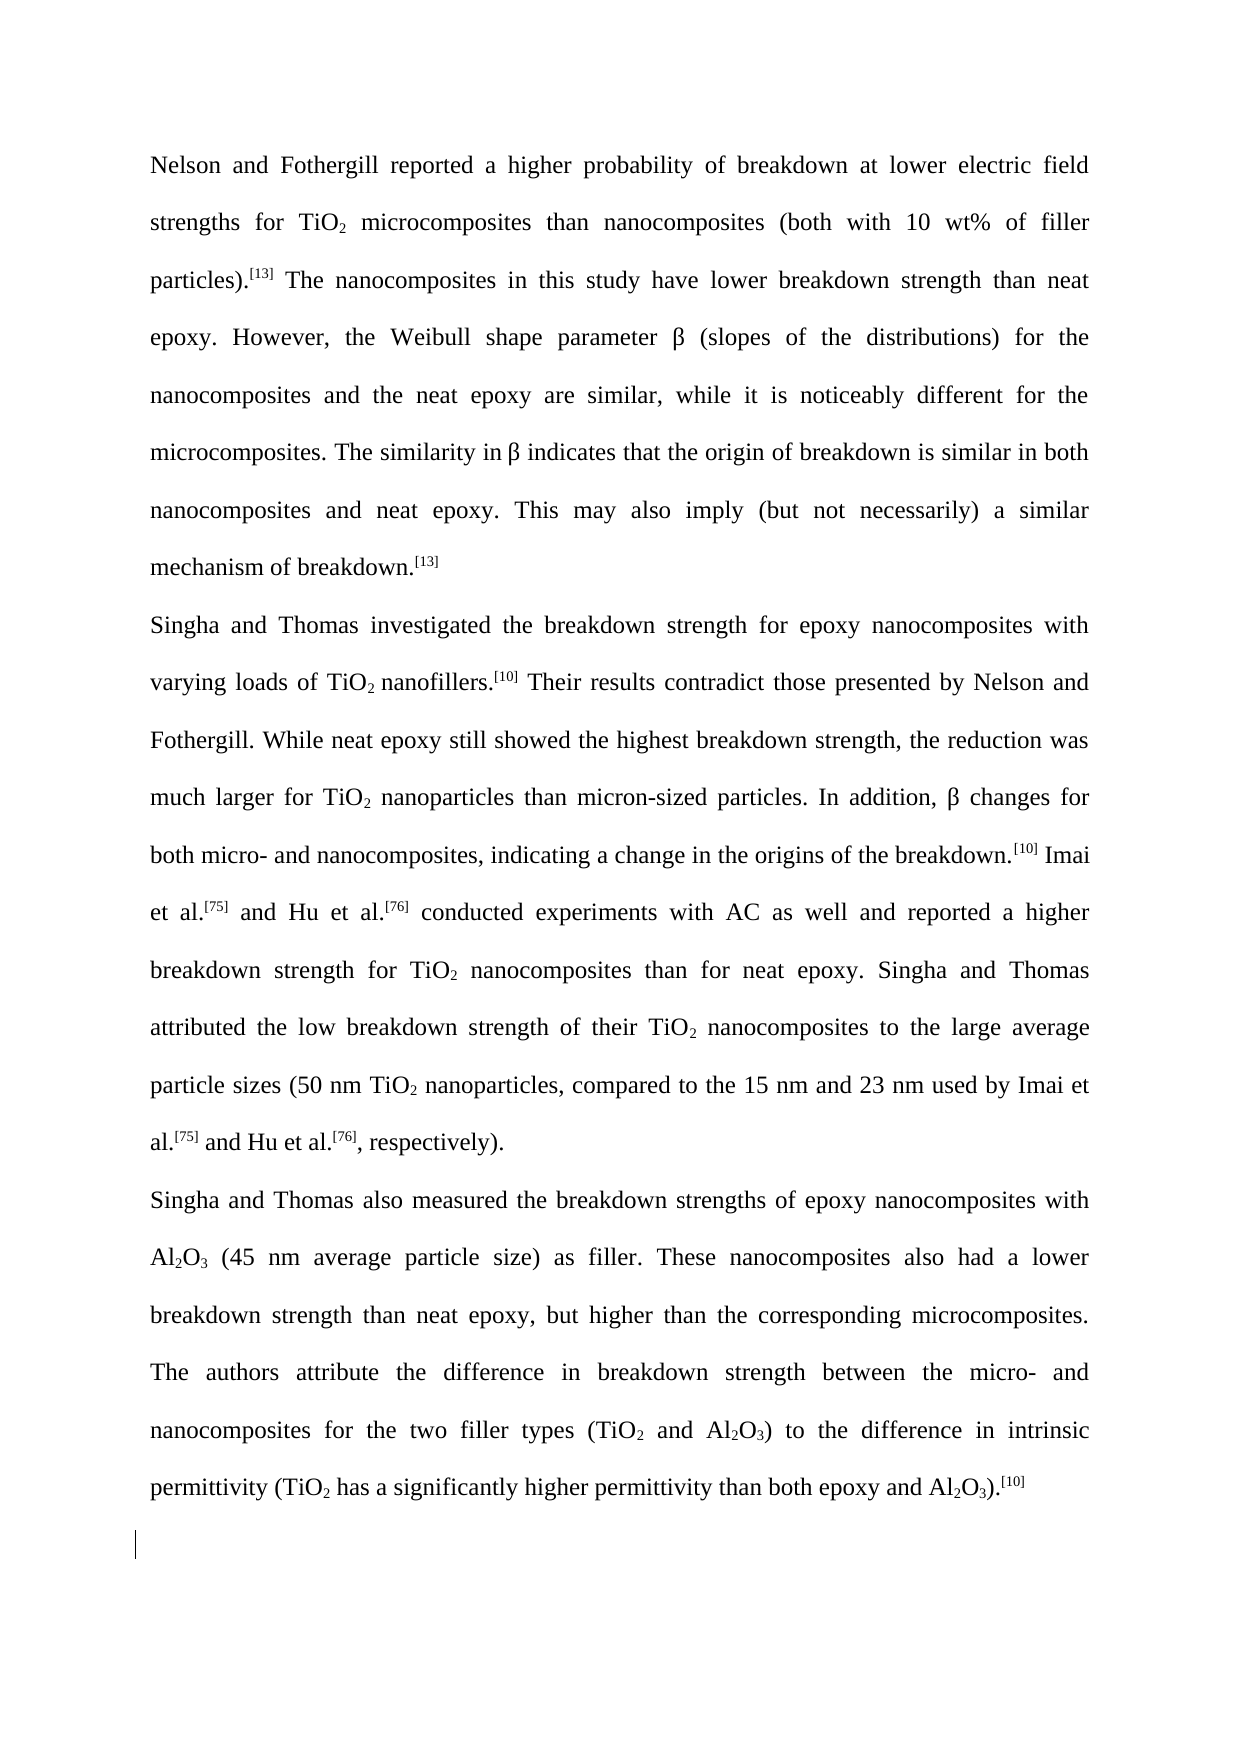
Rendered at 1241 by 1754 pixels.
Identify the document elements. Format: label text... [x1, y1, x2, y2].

text Singha and Thomas investigated the breakdown strength for epoxy nanocomposites with varying loads of TiO2 nanofillers.[10] Their results contradict those presented by Nelson and Fothergill. While neat epoxy still showed the highest breakdown strength, the reduction was much larger for TiO2 nanoparticles than micron-sized particles. In addition, β changes for both micro- and nanocomposites, indicating a change in the origins of the breakdown.[10] Imai et al.[75] and Hu et al.[76] conducted experiments with AC as well and reported a higher breakdown strength for TiO2 nanocomposites than for neat epoxy. Singha and Thomas attributed the low breakdown strength of their TiO2 nanocomposites to the large average particle sizes (50 nm TiO2 nanoparticles, compared to the 15 nm and 23 nm used by Imai et al.[75] and Hu et al.[76], respectively). [150, 610, 1090, 1156]
text Nelson and Fothergill reported a higher probability of breakdown at lower electric field strengths for TiO2 microcomposites than nanocomposites (both with 10 wt% of filler particles).[13] The nanocomposites in this study have lower breakdown strength than neat epoxy. However, the Weibull shape parameter β (slopes of the distributions) for the nanocomposites and the neat epoxy are similar, while it is noticeably different for the microcomposites. The similarity in β indicates that the origin of breakdown is similar in both nanocomposites and neat epoxy. This may also imply (but not necessarily) a similar mechanism of breakdown.[13] [150, 150, 1090, 581]
text Singha and Thomas also measured the breakdown strengths of epoxy nanocomposites with Al2O3 (45 nm average particle size) as filler. These nanocomposites also had a lower breakdown strength than neat epoxy, but higher than the corresponding microcomposites. The authors attribute the difference in breakdown strength between the micro- and nanocomposites for the two filler types (TiO2 and Al2O3) to the difference in intrinsic permittivity (TiO2 has a significantly higher permittivity than both epoxy and Al2O3).[10] [150, 1185, 1090, 1501]
